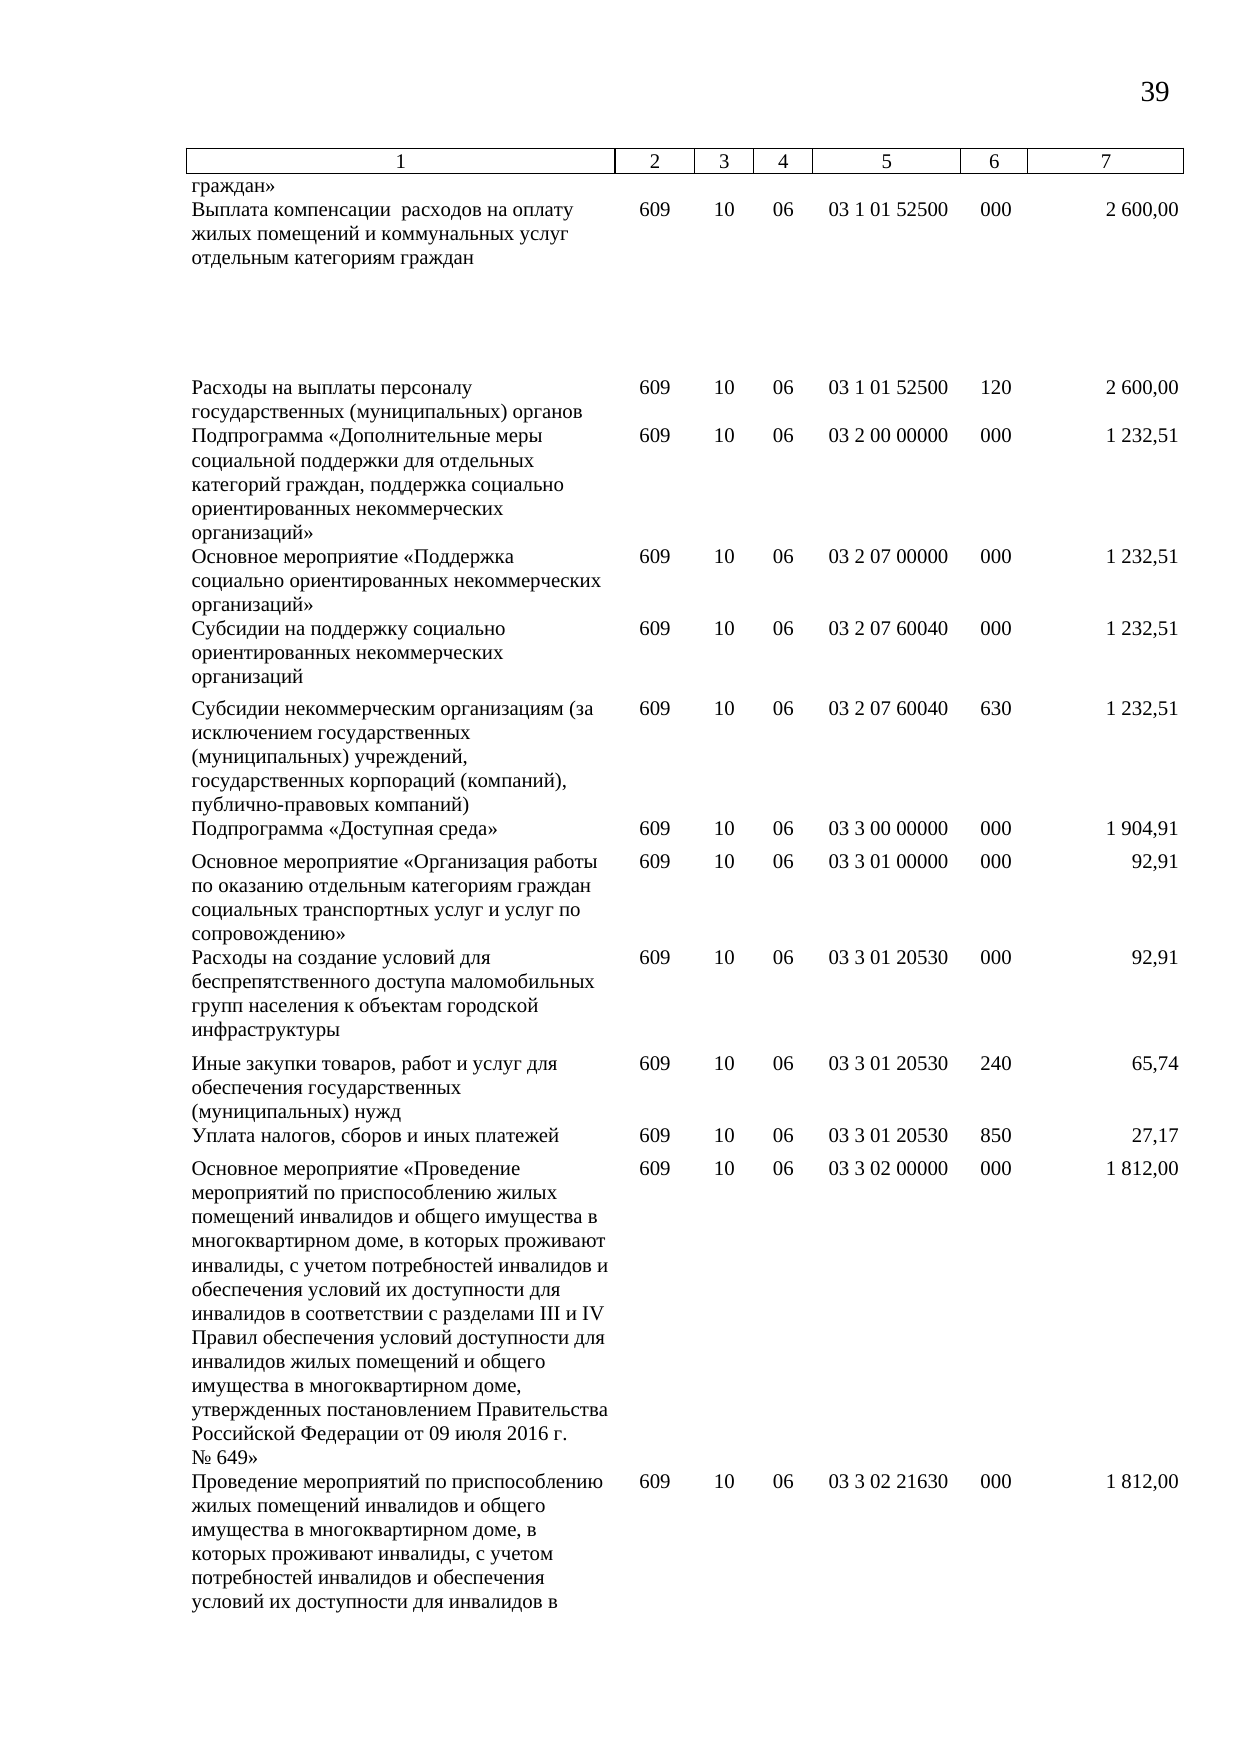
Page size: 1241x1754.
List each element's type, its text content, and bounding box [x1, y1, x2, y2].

table_header 6 [961, 149, 1027, 173]
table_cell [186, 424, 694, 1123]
table_header 3 [695, 149, 753, 173]
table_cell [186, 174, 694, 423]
table_header 5 [813, 149, 960, 173]
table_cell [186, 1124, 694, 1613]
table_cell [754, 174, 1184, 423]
table_header 2 [616, 149, 694, 173]
table_header 7 [1028, 149, 1183, 173]
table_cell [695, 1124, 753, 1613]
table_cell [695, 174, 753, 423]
table_header 1 [187, 149, 614, 173]
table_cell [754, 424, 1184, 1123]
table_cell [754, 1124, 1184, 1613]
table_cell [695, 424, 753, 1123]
table_header 4 [754, 149, 812, 173]
